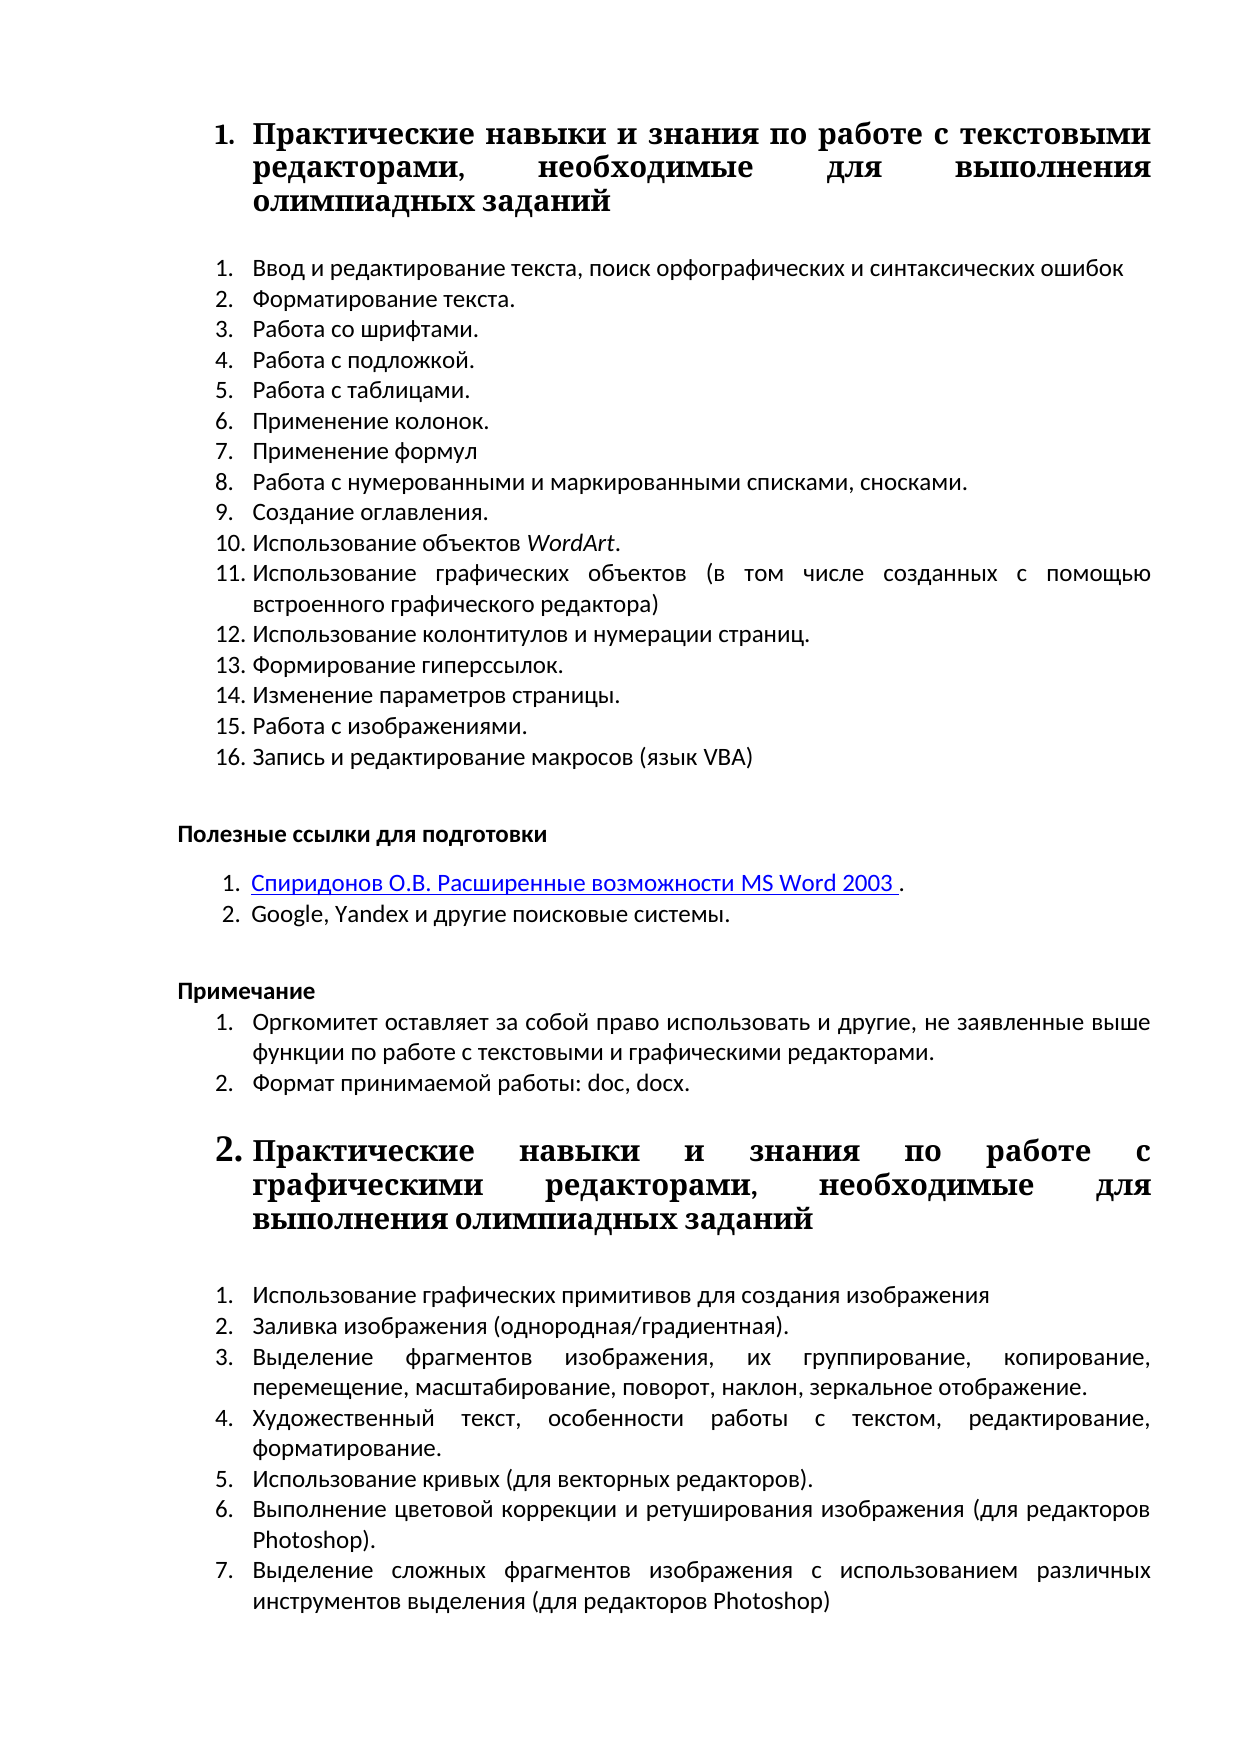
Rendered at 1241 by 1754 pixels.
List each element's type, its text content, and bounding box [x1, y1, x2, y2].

list Заливка изображения (однородная/градиентная). [215, 1310, 1152, 1341]
list Работа с подложкой. [215, 344, 1152, 374]
list Использование кривых (для векторных редакторов). [215, 1463, 1152, 1493]
list Ввод и редактирование текста, поиск орфографических и синтаксических ошибок [215, 252, 1152, 283]
list Спиридонов О.В. Расширенные возможности MS Word 2003 . [222, 868, 1152, 898]
list Работа со шрифтами. [215, 313, 1152, 344]
list Практические навыки и знания по работе с графическими редакторами, необходимые для выполнения олимпиадных заданий [215, 1126, 1152, 1237]
list Создание оглавления. [215, 496, 1152, 527]
list Использование объектов WordArt. [215, 527, 1152, 557]
list Практические навыки и знания по работе с текстовыми редакторами, необходимые для выполнения олимпиадных заданий [215, 118, 1152, 219]
list Формат принимаемой работы: doc, docx. [215, 1067, 1152, 1098]
list Оргкомитет оставляет за собой право использовать и другие, не заявленные выше функции по работе с текстовыми и графическими редакторами. [215, 1006, 1152, 1067]
list Использование колонтитулов и нумерации страниц. [215, 618, 1152, 649]
list Форматирование текста. [215, 283, 1152, 313]
list Формирование гиперссылок. [215, 649, 1152, 679]
list Работа с изображениями. [215, 710, 1152, 741]
list Использование графических примитивов для создания изображения [215, 1280, 1152, 1310]
list Художественный текст, особенности работы с текстом, редактирование, форматирование. [215, 1402, 1152, 1463]
list Выполнение цветовой коррекции и ретуширования изображения (для редакторов Photoshop). [215, 1493, 1152, 1554]
list Работа с таблицами. [215, 374, 1152, 405]
list Применение колонок. [215, 405, 1152, 435]
list Запись и редактирование макросов (язык VBA) [215, 741, 1152, 771]
list Выделение сложных фрагментов изображения с использованием различных инструментов выделения (для редакторов Photoshop) [215, 1554, 1152, 1615]
text Полезные ссылки для подготовки [177, 818, 1152, 848]
list Применение формул [215, 435, 1152, 466]
list Работа с нумерованными и маркированными списками, сносками. [215, 466, 1152, 496]
text Примечание [177, 976, 1152, 1006]
list Google, Yandex и другие поисковые системы. [222, 898, 1152, 929]
list Выделение фрагментов изображения, их группирование, копирование, перемещение, масштабирование, поворот, наклон, зеркальное отображение. [215, 1341, 1152, 1402]
list Использование графических объектов (в том числе созданных с помощью встроенного графического редактора) [215, 557, 1152, 618]
list Изменение параметров страницы. [215, 679, 1152, 710]
